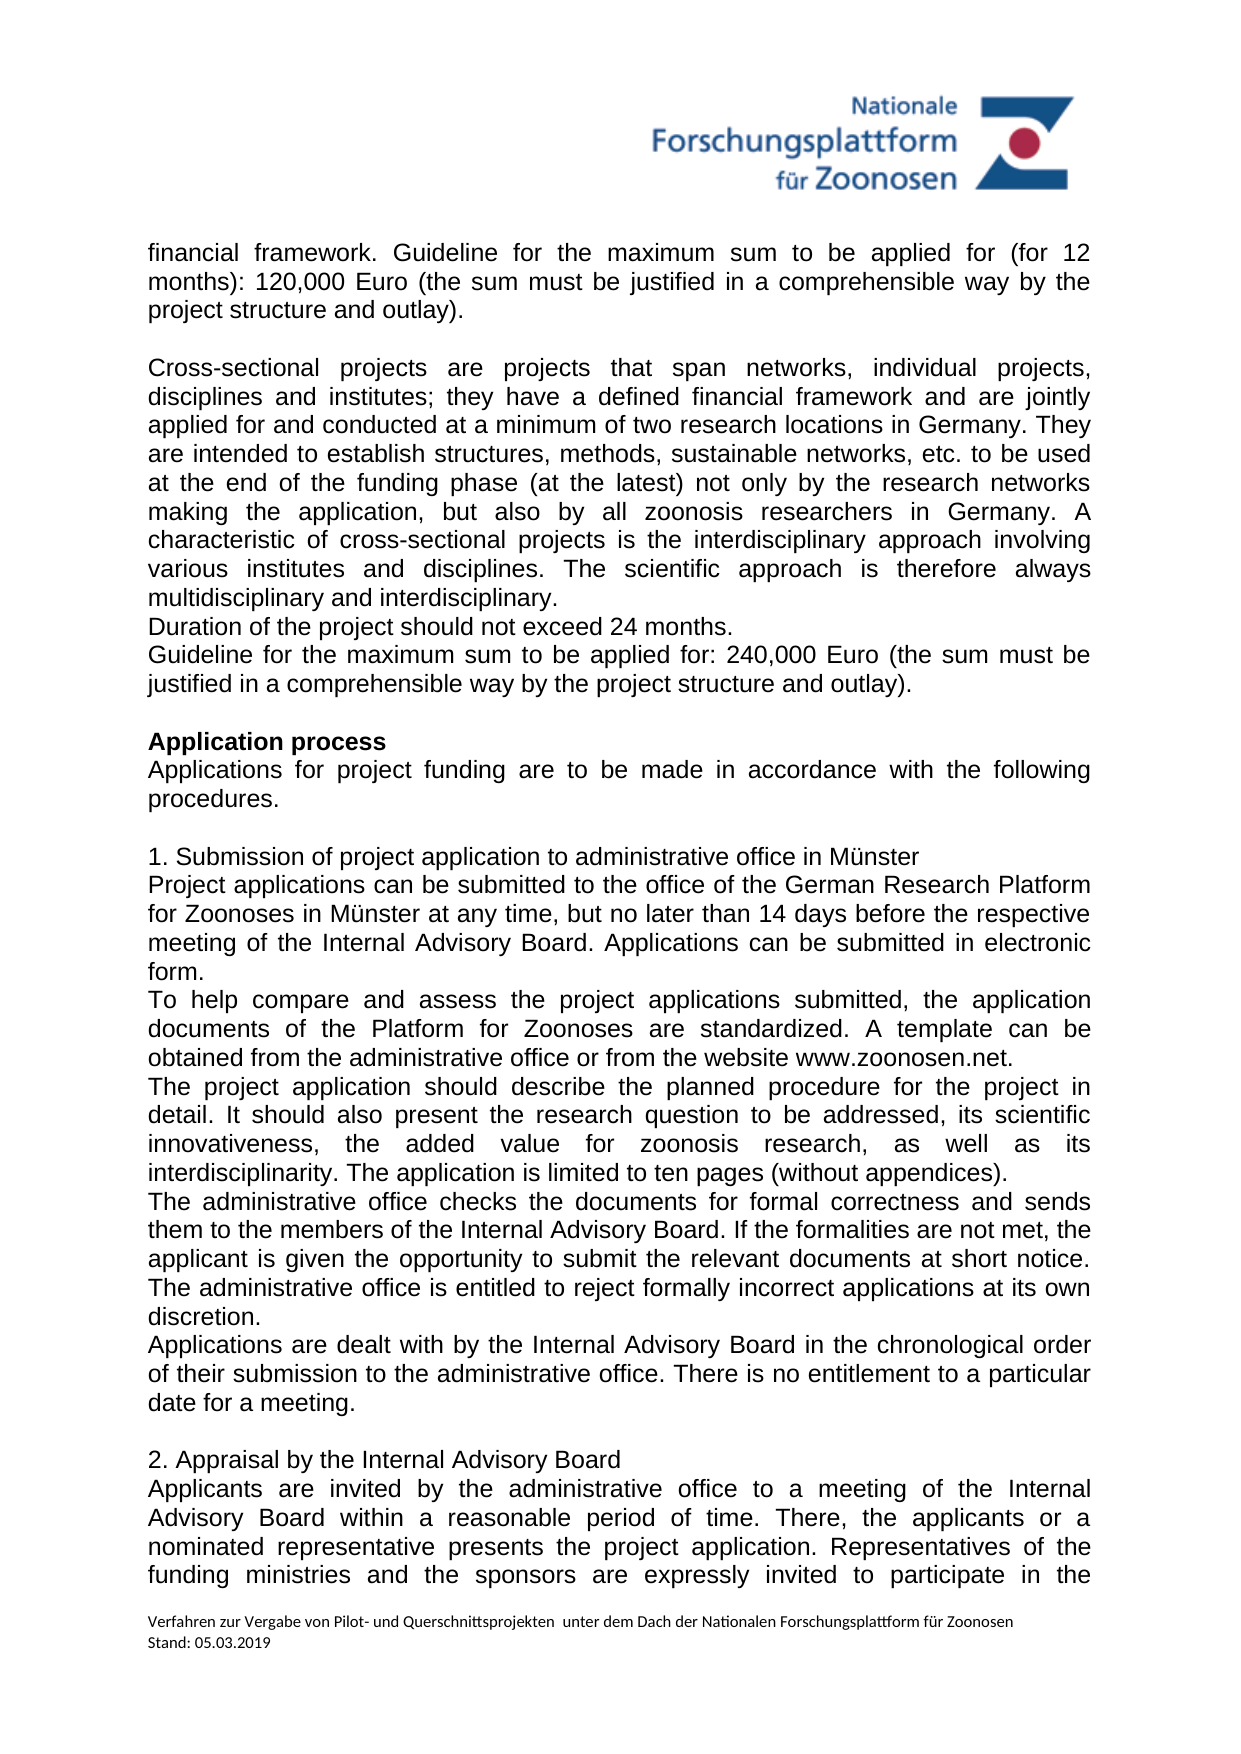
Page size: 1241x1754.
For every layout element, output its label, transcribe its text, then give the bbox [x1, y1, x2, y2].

text Applications for project funding are to be made in accordance with the following procedures. [148, 755, 1093, 813]
text The administrative office checks the documents for formal correctness and sends them to the members of the Internal Advisory Board. If the formalities are not met, the applicant is given the opportunity to submit the relevant documents at short notice. The administrative office is entitled to reject formally incorrect applications at its own discretion. [148, 1186, 1093, 1330]
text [148, 238, 1093, 324]
text Duration of the project should not exceed 24 months. [148, 611, 1093, 640]
text 1. Submission of project application to administrative office in Münster [148, 841, 1093, 870]
text Applications are dealt with by the Internal Advisory Board in the chronological order of their submission to the administrative office. There is no entitlement to a particular date for a meeting. [148, 1330, 1093, 1416]
text The project application should describe the planned procedure for the project in detail. It should also present the research question to be addressed, its scientific innovativeness, the added value for zoonosis research, as well as its interdisciplinarity. The application is limited to ten pages (without appendices). [148, 1071, 1093, 1186]
text 2. Appraisal by the Internal Advisory Board [148, 1445, 1093, 1474]
text Guideline for the maximum sum to be applied for: 240,000 Euro (the sum must be justified in a comprehensible way by the project structure and outlay). [148, 640, 1093, 698]
text Application process [148, 726, 1093, 755]
text Cross-sectional projects are projects that span networks, individual projects, disciplines and institutes; they have a defined financial framework and are jointly applied for and conducted at a minimum of two research locations in Germany. They are intended to establish structures, methods, sustainable networks, etc. to be used at the end of the funding phase (at the latest) not only by the research networks making the application, but also by all zoonosis researchers in Germany. A characteristic of cross-sectional projects is the interdisciplinary approach involving various institutes and disciplines. The scientific approach is therefore always multidisciplinary and interdisciplinary. [148, 353, 1093, 611]
text Project applications can be submitted to the office of the German Research Platform for Zoonoses in Münster at any time, but no later than 14 days before the respective meeting of the Internal Advisory Board. Applications can be submitted in electronic form. [148, 870, 1093, 985]
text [148, 1474, 1093, 1589]
text To help compare and assess the project applications submitted, the application documents of the Platform for Zoonoses are standardized. A template can be obtained from the administrative office or from the website www.zoonosen.net. [148, 985, 1093, 1071]
